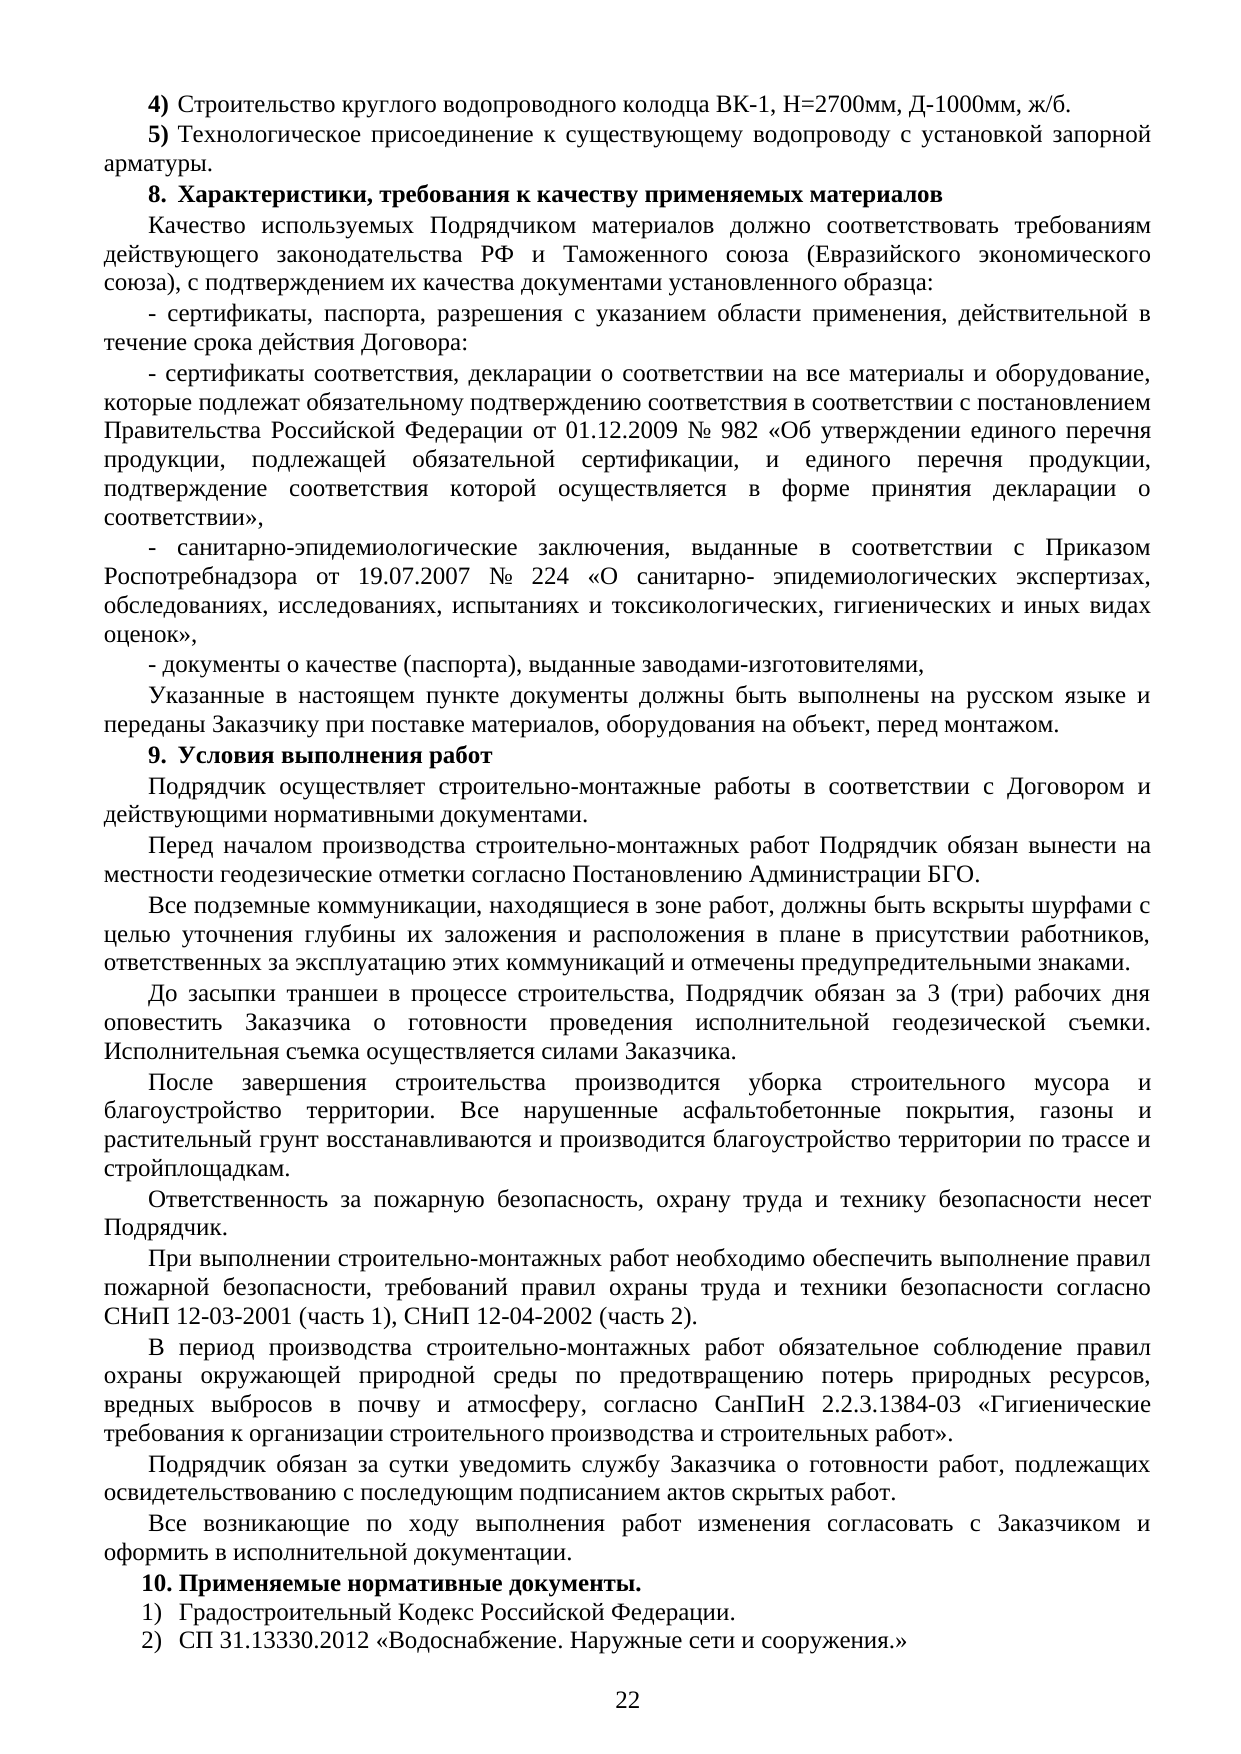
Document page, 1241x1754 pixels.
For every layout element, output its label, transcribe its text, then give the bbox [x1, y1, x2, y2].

list Технологическое присоединение к существующему водопроводу с установкой запорной арматуры. [103, 119, 1152, 177]
text Все возникающие по ходу выполнения работ изменения согласовать с Заказчиком и оформить в исполнительной документации. [103, 1508, 1152, 1566]
text Подрядчик обязан за сутки уведомить службу Заказчика о готовности работ, подлежащих освидетельствованию с последующим подписанием актов скрытых работ. [103, 1449, 1152, 1506]
list Характеристики, требования к качеству применяемых материалов [103, 179, 1152, 208]
text В период производства строительно-монтажных работ обязательное соблюдение правил охраны окружающей природной среды по предотвращению потерь природных ресурсов, вредных выбросов в почву и атмосферу, согласно СанПиН 2.2.3.1384-03 «Гигиенические требования к организации строительного производства и строительных работ». [103, 1332, 1152, 1447]
text - санитарно-эпидемиологические заключения, выданные в соответствии с Приказом Роспотребнадзора от 19.07.2007 № 224 «О санитарно- эпидемиологических экспертизах, обследованиях, исследованиях, испытаниях и токсикологических, гигиенических и иных видах оценок», [103, 532, 1152, 647]
text Все подземные коммуникации, находящиеся в зоне работ, должны быть вскрыты шурфами с целью уточнения глубины их заложения и расположения в плане в присутствии работников, ответственных за эксплуатацию этих коммуникаций и отмечены предупредительными знаками. [103, 890, 1152, 976]
text - сертификаты, паспорта, разрешения с указанием области применения, действительной в течение срока действия Договора: [103, 298, 1152, 356]
text Подрядчик осуществляет строительно-монтажные работы в соответствии с Договором и действующими нормативными документами. [103, 771, 1152, 828]
list Градостроительный Кодекс Российской Федерации. [141, 1597, 1140, 1625]
text - сертификаты соответствия, декларации о соответствии на все материалы и оборудование, которые подлежат обязательному подтверждению соответствия в соответствии с постановлением Правительства Российской Федерации от 01.12.2009 № 982 «Об утверждении единого перечня продукции, подлежащей обязательной сертификации, и единого перечня продукции, подтверждение соответствия которой осуществляется в форме принятия декларации о соответствии», [103, 358, 1152, 530]
text Качество используемых Подрядчиком материалов должно соответствовать требованиям действующего законодательства РФ и Таможенного союза (Евразийского экономического союза), с подтверждением их качества документами установленного образца: [103, 210, 1152, 296]
list Условия выполнения работ [103, 740, 1152, 769]
list Строительство круглого водопроводного колодца ВК-1, H=2700мм, Д-1000мм, ж/б. [103, 89, 1152, 117]
text Указанные в настоящем пункте документы должны быть выполнены на русском языке и переданы Заказчику при поставке материалов, оборудования на объект, перед монтажом. [103, 680, 1152, 738]
text До засыпки траншеи в процессе строительства, Подрядчик обязан за 3 (три) рабочих дня оповестить Заказчика о готовности проведения исполнительной геодезической съемки. Исполнительная съемка осуществляется силами Заказчика. [103, 978, 1152, 1064]
text При выполнении строительно-монтажных работ необходимо обеспечить выполнение правил пожарной безопасности, требований правил охраны труда и техники безопасности согласно СНиП 12-03-2001 (часть 1), СНиП 12-04-2002 (часть 2). [103, 1243, 1152, 1329]
text После завершения строительства производится уборка строительного мусора и благоустройство территории. Все нарушенные асфальтобетонные покрытия, газоны и растительный грунт восстанавливаются и производится благоустройство территории по трассе и стройплощадкам. [103, 1067, 1152, 1182]
text - документы о качестве (паспорта), выданные заводами-изготовителями, [103, 649, 1152, 678]
text Перед началом производства строительно-монтажных работ Подрядчик обязан вынести на местности геодезические отметки согласно Постановлению Администрации БГО. [103, 830, 1152, 888]
list Применяемые нормативные документы. [141, 1568, 1152, 1597]
text Ответственность за пожарную безопасность, охрану труда и технику безопасности несет Подрядчик. [103, 1184, 1152, 1241]
list СП 31.13330.2012 «Водоснабжение. Наружные сети и сооружения.» [141, 1625, 1140, 1654]
